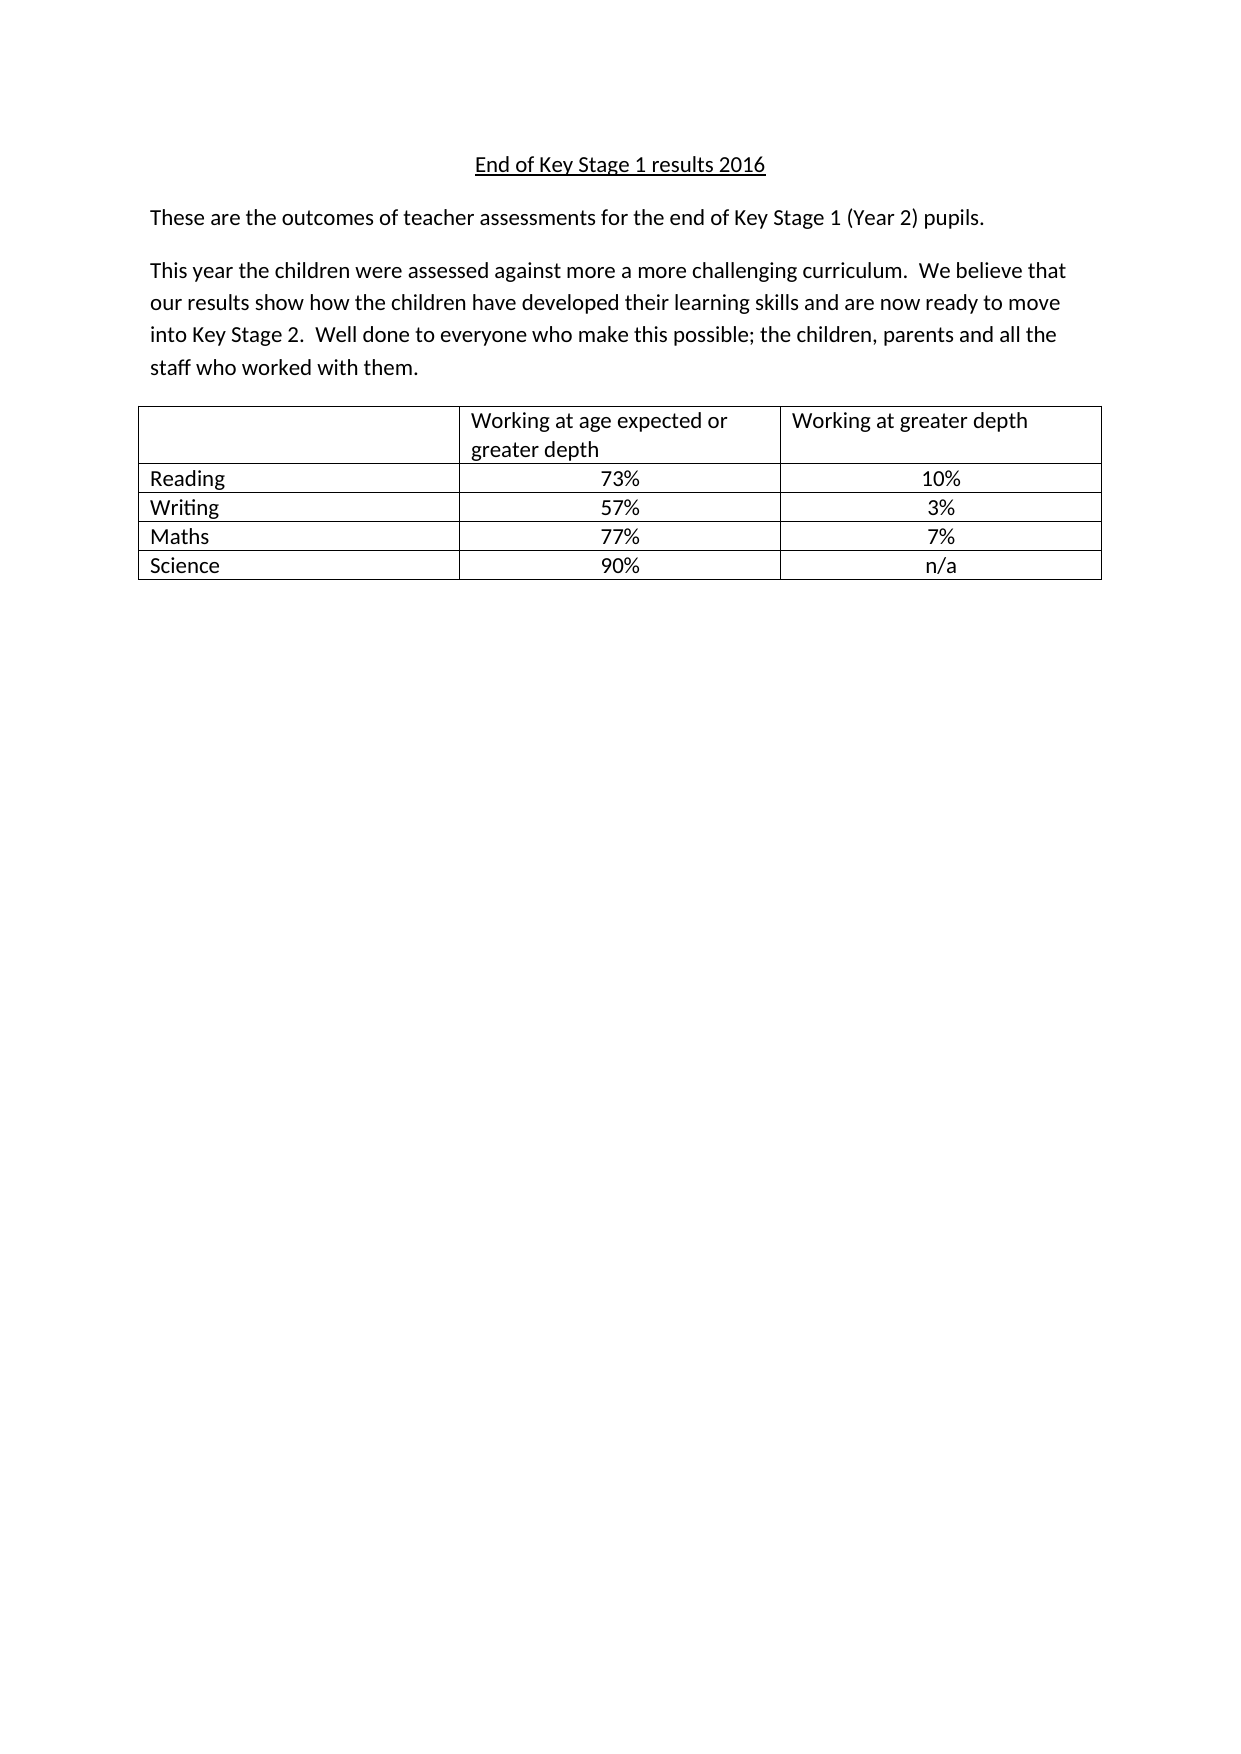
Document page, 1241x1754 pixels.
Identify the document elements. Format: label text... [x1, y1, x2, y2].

table_cell Maths [139, 522, 459, 550]
table_cell 3% [781, 493, 1101, 521]
text This year the children were assessed against more a more challenging curriculum. We believe that our results show how the children have developed their learning skills and are now ready to move into Key Stage 2. Well done to everyone who make this possible; the children, parents and all the staff who worked with them. [150, 256, 1090, 381]
table_cell Reading [139, 464, 459, 492]
table_cell Writing [139, 493, 459, 521]
table_header Working at age expected or greater depth [460, 407, 780, 463]
table_cell 90% [460, 551, 780, 579]
table_cell 7% [781, 522, 1101, 550]
table_cell 77% [460, 522, 780, 550]
text These are the outcomes of teacher assessments for the end of Key Stage 1 (Year 2) pupils. [150, 203, 1090, 231]
table_cell 73% [460, 464, 780, 492]
table_header Working at greater depth [781, 407, 1101, 463]
table_cell 10% [781, 464, 1101, 492]
table_header [139, 407, 459, 463]
table_cell 57% [460, 493, 780, 521]
table_cell n/a [781, 551, 1101, 579]
table_cell Science [139, 551, 459, 579]
text End of Key Stage 1 results 2016 [150, 150, 1090, 178]
